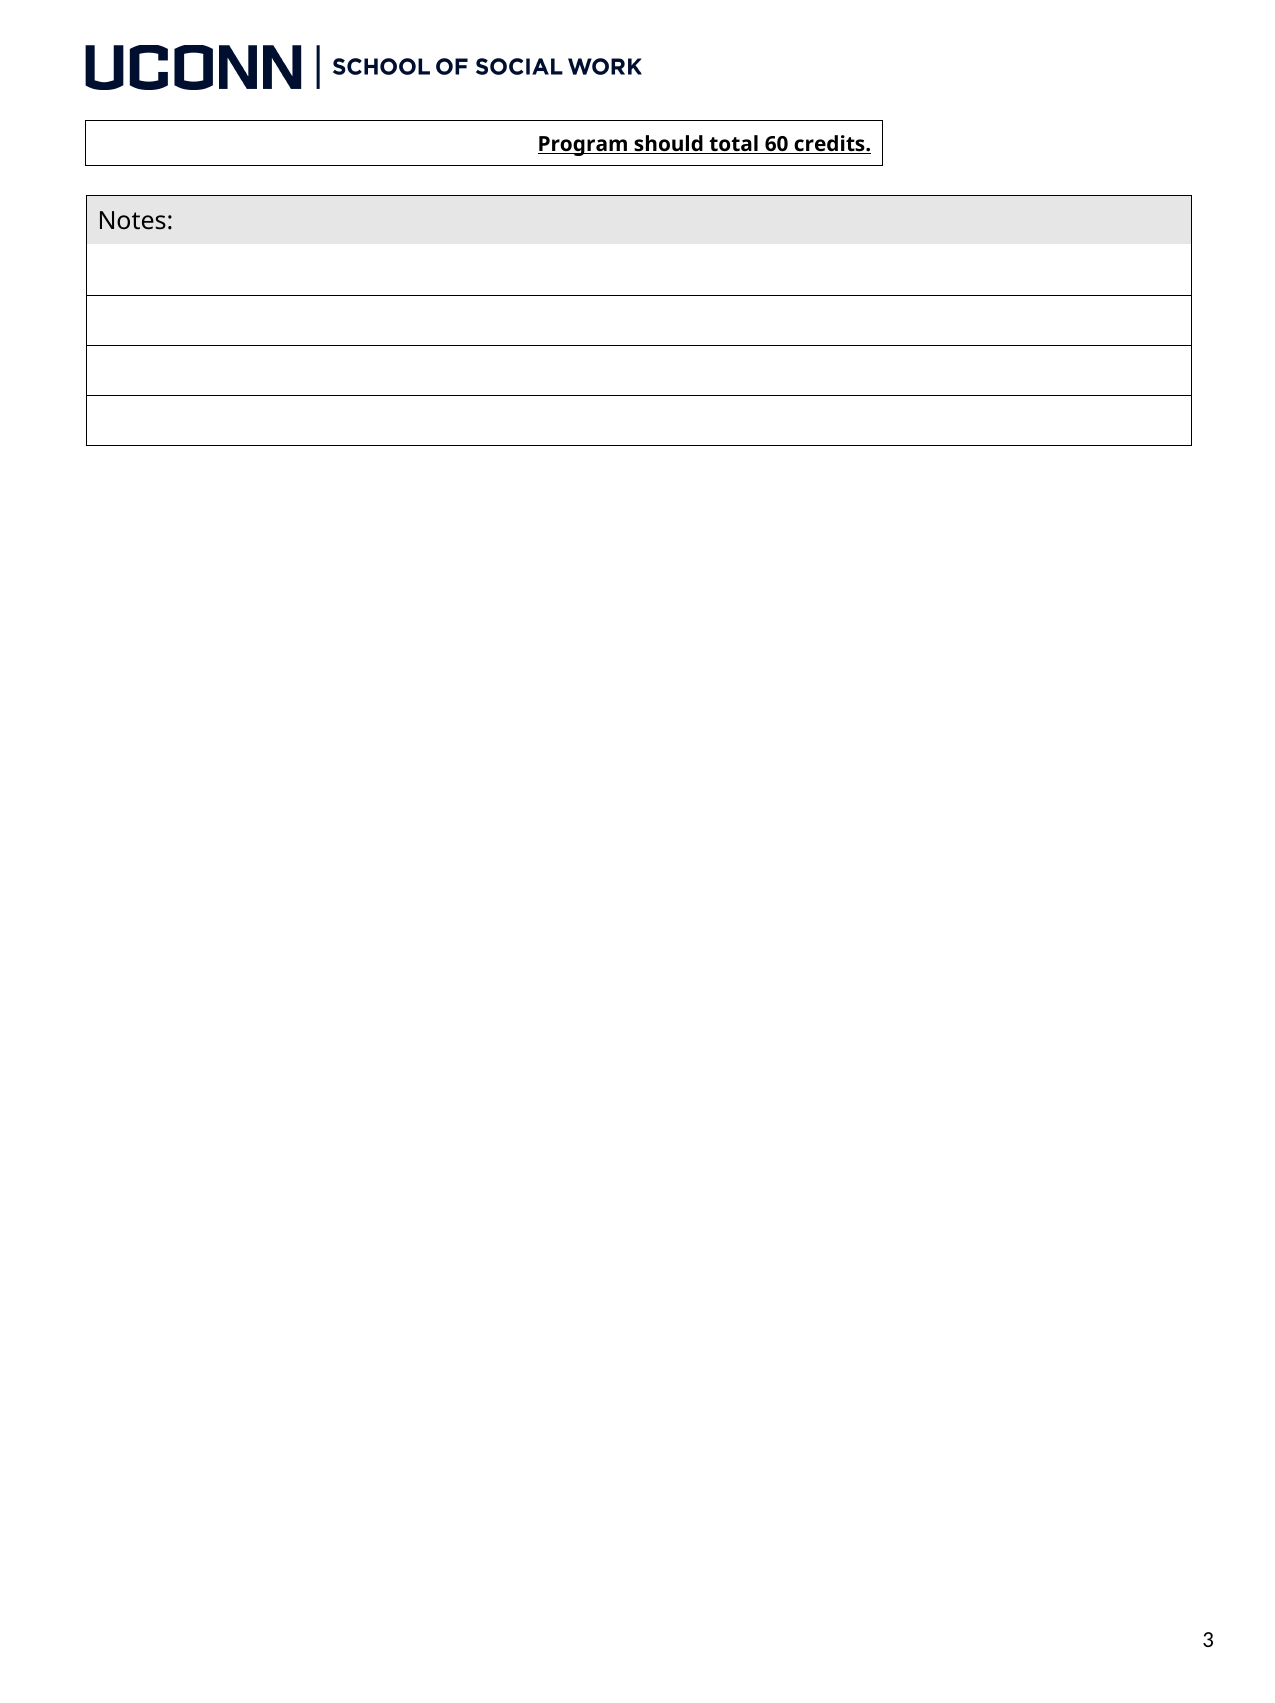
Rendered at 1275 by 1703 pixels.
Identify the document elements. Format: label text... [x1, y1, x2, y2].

table_cell [87, 245, 1191, 294]
table_cell [87, 396, 1191, 444]
table_cell [87, 346, 1191, 394]
table_cell [87, 296, 1191, 344]
picture [85, 45, 642, 90]
table_header Notes: [87, 196, 1191, 244]
table_cell Program should total 60 credits. [86, 121, 882, 165]
